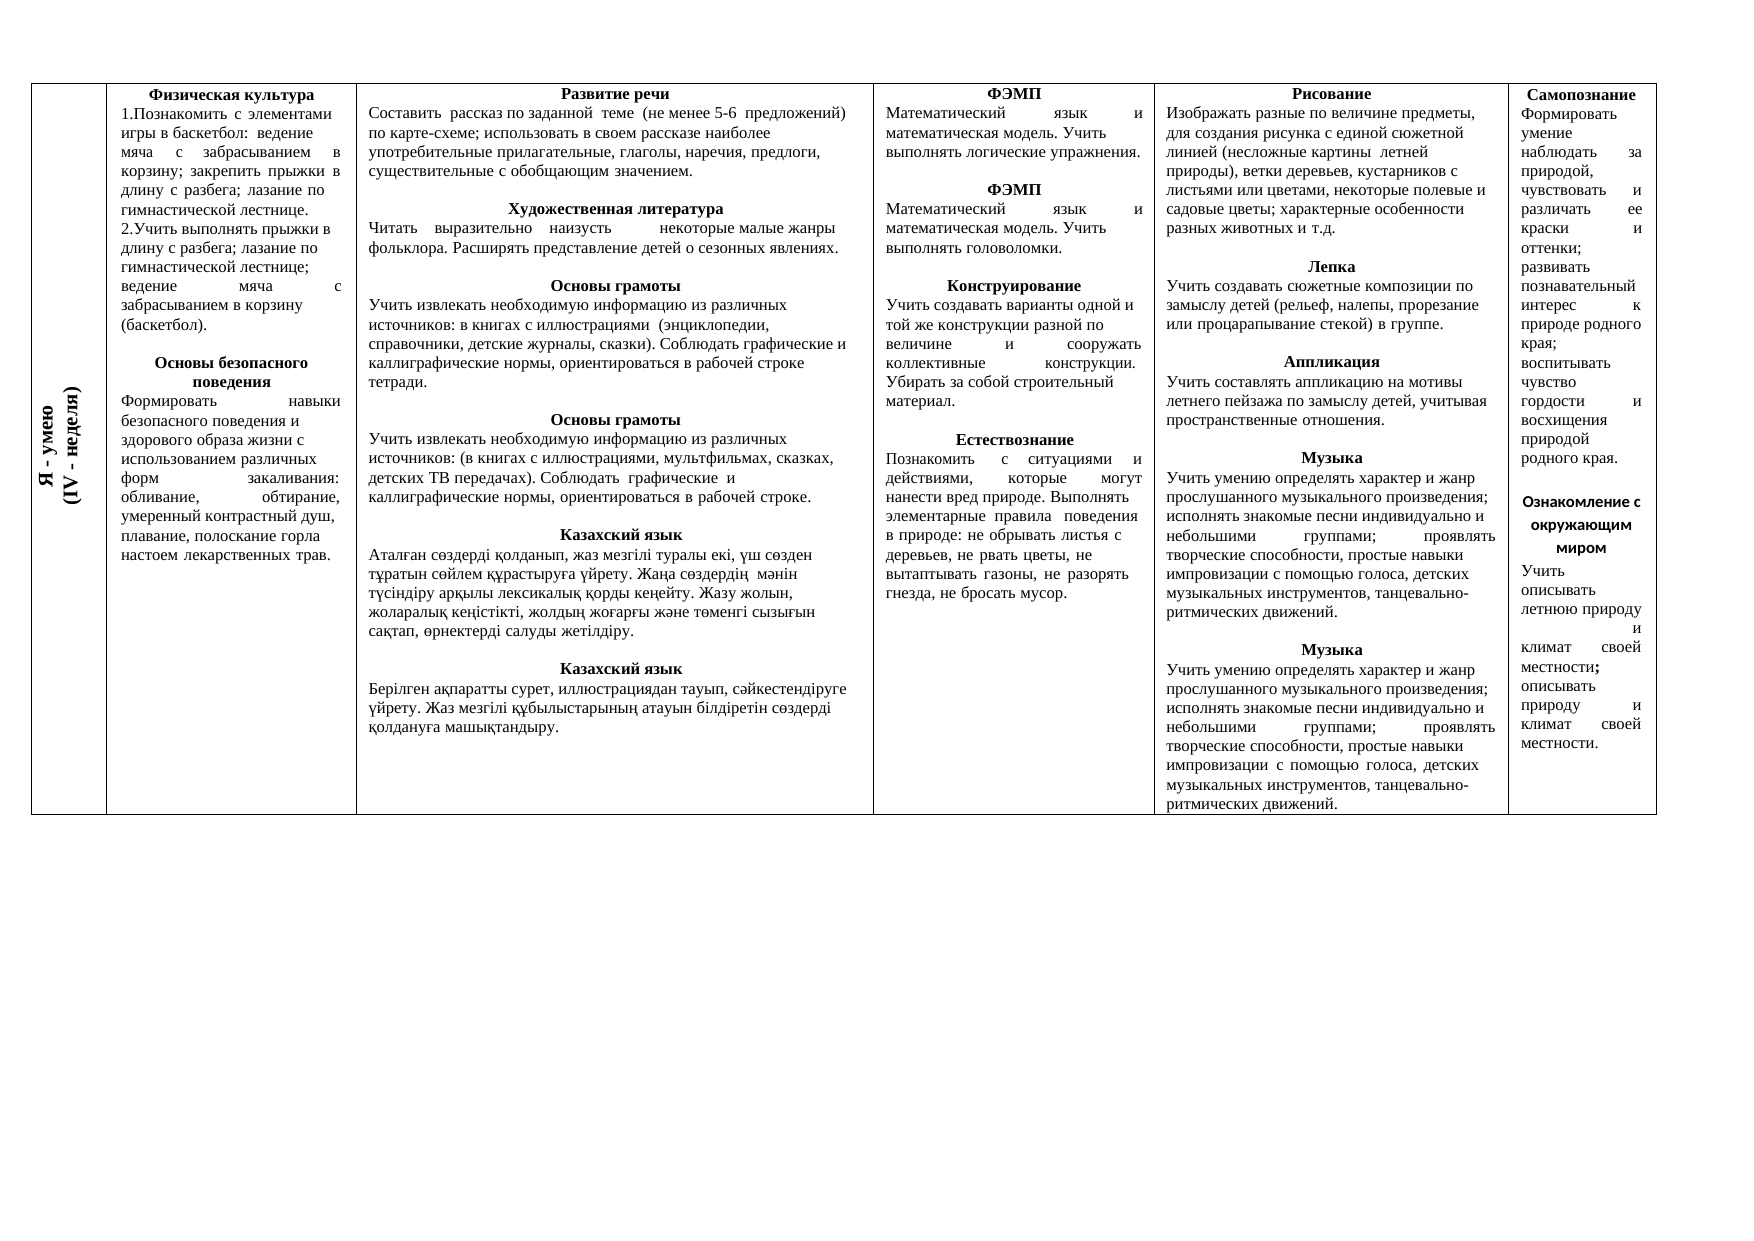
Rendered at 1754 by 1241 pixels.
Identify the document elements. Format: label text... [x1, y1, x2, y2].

table_header ФЭМП Математический язык и математическая модель. Учить выполнять логические упражнения. ФЭМП Математический язык и математическая модель. Учить выполнять головоломки. Конструирование Учить создавать варианты одной и той же конструкции разной по величине и сооружать коллективные конструкции. Убирать за собой строительный материал. Естествознание Познакомить с ситуациями и действиями, которые могут нанести вред природе. Выполнять элементарные правила поведения в природе: не обрывать листья с деревьев, не рвать цветы, не вытаптывать газоны, не разорять гнезда, не бросать мусор. [874, 84, 1154, 813]
table_header Физическая культура 1.Познакомить с элементами игры в баскетбол: ведение мяча с забрасыванием в корзину; закрепить прыжки в длину с разбега; лазание по гимнастической лестнице. 2.Учить выполнять прыжки в длину с разбега; лазание по гимнастической лестнице; ведение мяча с забрасыванием в корзину (баскетбол). Основы безопасного поведения Формировать навыки безопасного поведения и здорового образа жизни с использованием различных форм закаливания: обливание, обтирание, умеренный контрастный душ, плавание, полоскание горла настоем лекарственных трав. [107, 84, 356, 813]
table_header Развитие речи Составить рассказ по заданной теме (не менее 5-6 предложений) по карте-схеме; использовать в своем рассказе наиболее употребительные прилагательные, глаголы, наречия, предлоги, существительные с обобщающим значением. Художественная литература Читать выразительно наизусть некоторые малые жанры фольклора. Расширять представление детей о сезонных явлениях. Основы грамоты Учить извлекать необходимую информацию из различных источников: в книгах с иллюстрациями (энциклопедии, справочники, детские журналы, сказки). Соблюдать графические и каллиграфические нормы, ориентироваться в рабочей строке тетради. Основы грамоты Учить извлекать необходимую информацию из различных источников: (в книгах с иллюстрациями, мультфильмах, сказках, детских ТВ передачах). Соблюдать графические и каллиграфические нормы, ориентироваться в рабочей строке. Казахский язык Аталған сөздерді қолданып, жаз мезгілі туралы екі, үш сөзден тұратын сөйлем құрастыруға үйрету. Жаңа сөздердің мәнін түсіндіру арқылы лексикалық қорды кеңейту. Жазу жолын, жоларалық кеңістікті, жолдың жоғарғы және төменгі сызығын сақтап, өрнектерді салуды жетілдіру. Казахский язык Берілген ақпаратты сурет, иллюстрациядан тауып, сәйкестендіруге үйрету. Жаз мезгілі құбылыстарының атауын білдіретін сөздерді қолдануға машықтандыру. [357, 84, 873, 813]
table_header Рисование Изображать разные по величине предметы, для создания рисунка с единой сюжетной линией (несложные картины летней природы), ветки деревьев, кустарников с листьями или цветами, некоторые полевые и садовые цветы; характерные особенности разных животных и т.д. Лепка Учить создавать сюжетные композиции по замыслу детей (рельеф, налепы, прорезание или процарапывание стекой) в группе. Аппликация Учить составлять аппликацию на мотивы летнего пейзажа по замыслу детей, учитывая пространственные отношения. Музыка Учить умению определять характер и жанр прослушанного музыкального произведения; исполнять знакомые песни индивидуально и небольшими группами; проявлять творческие способности, простые навыки импровизации с помощью голоса, детских музыкальных инструментов, танцевально- ритмических движений. Музыка Учить умению определять характер и жанр прослушанного музыкального произведения; исполнять знакомые песни индивидуально и небольшими группами; проявлять творческие способности, простые навыки импровизации с помощью голоса, детских музыкальных инструментов, танцевально- ритмических движений. [1155, 84, 1508, 813]
table_header Я - умею (IV - неделя) [32, 84, 106, 813]
table_header Самопознание Формировать умение наблюдать за природой, чувствовать и различать ее краски и оттенки; развивать познавательный интерес к природе родного края; воспитывать чувство гордости и восхищения природой родного края. Ознакомление с окружающим миром Учить описывать летнюю природу и климат своей местности; описывать природу и климат своей местности. [1509, 84, 1656, 813]
